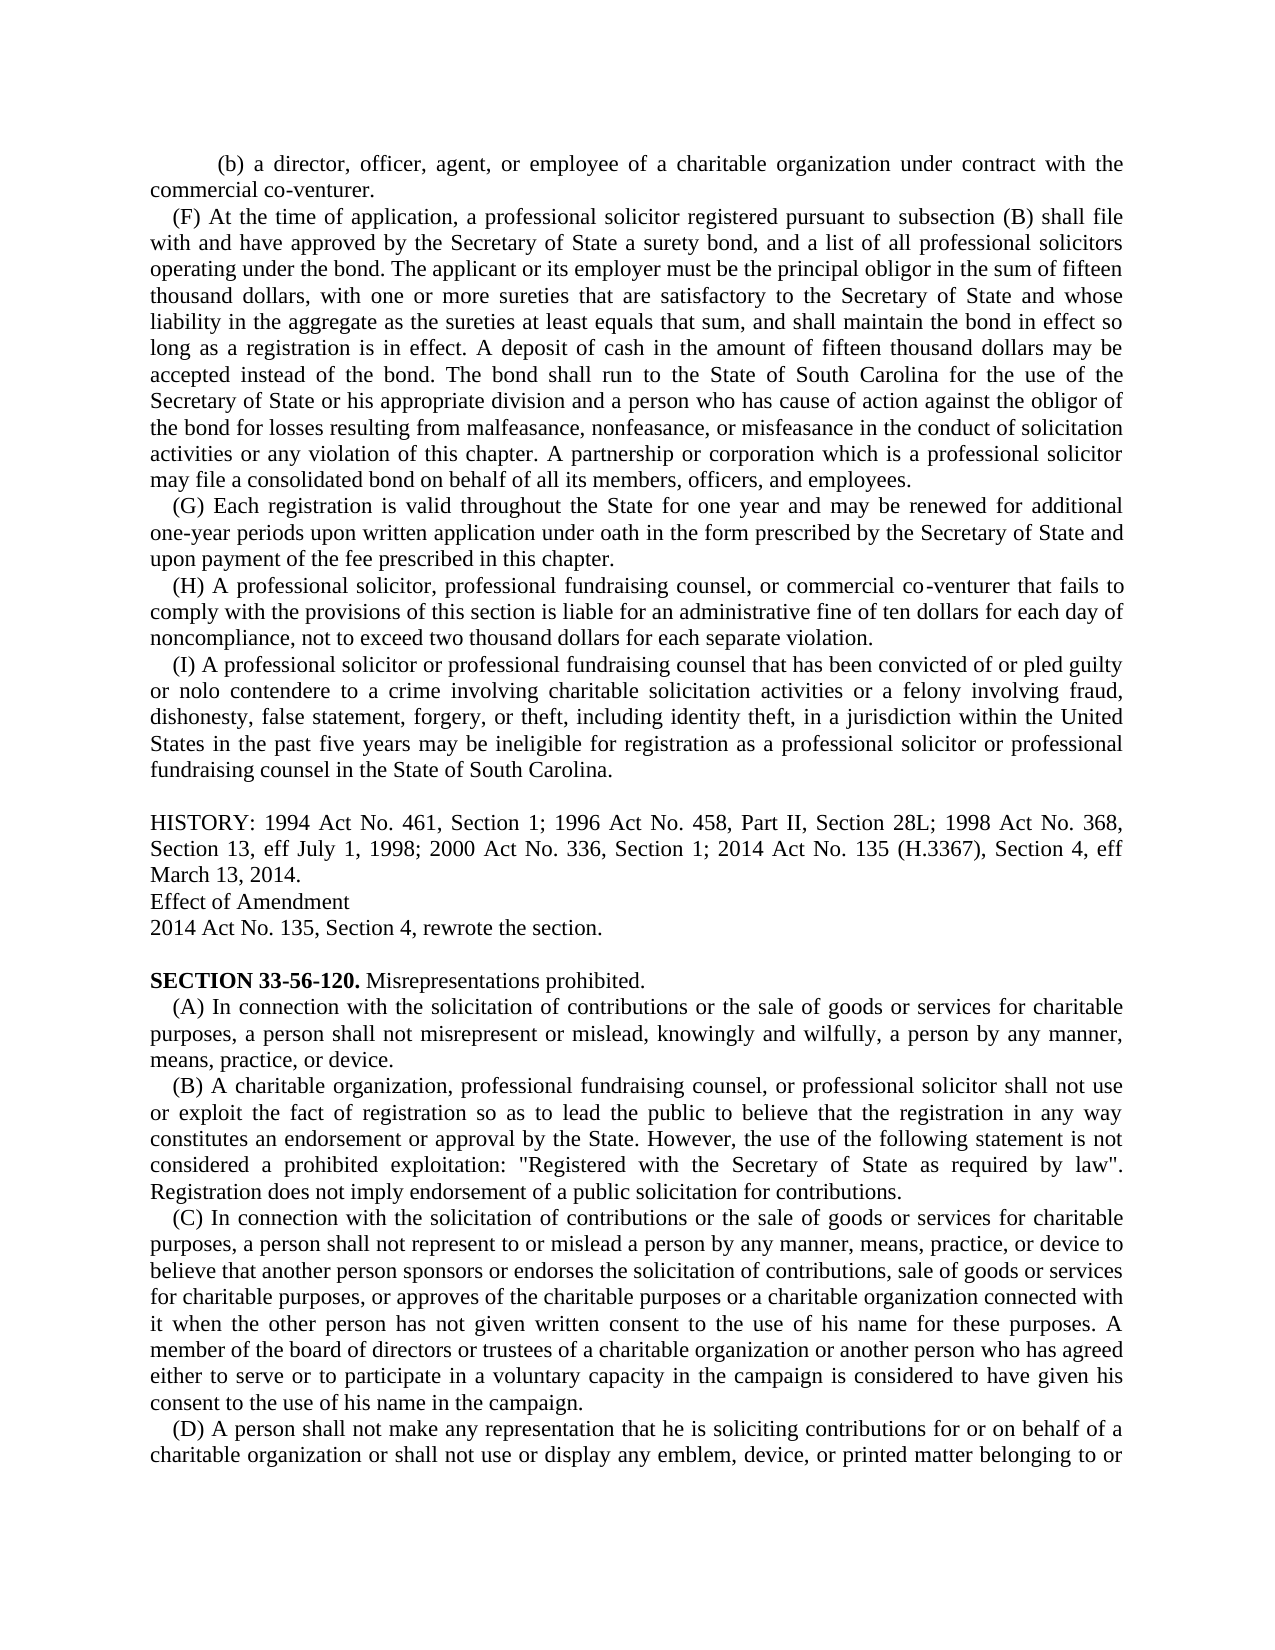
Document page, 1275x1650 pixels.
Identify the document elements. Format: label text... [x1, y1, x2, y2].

text (F) At the time of application, a professional solicitor registered pursuant to subsection (B) shall file with and have approved by the Secretary of State a surety bond, and a list of all professional solicitors operating under the bond. The applicant or its employer must be the principal obligor in the sum of fifteen thousand dollars, with one or more sureties that are satisfactory to the Secretary of State and whose liability in the aggregate as the sureties at least equals that sum, and shall maintain the bond in effect so long as a registration is in effect. A deposit of cash in the amount of fifteen thousand dollars may be accepted instead of the bond. The bond shall run to the State of South Carolina for the use of the Secretary of State or his appropriate division and a person who has cause of action against the obligor of the bond for losses resulting from malfeasance, nonfeasance, or misfeasance in the conduct of solicitation activities or any violation of this chapter. A partnership or corporation which is a professional solicitor may file a consolidated bond on behalf of all its members, officers, and employees. [150, 203, 1125, 493]
text (A) In connection with the solicitation of contributions or the sale of goods or services for charitable purposes, a person shall not misrepresent or mislead, knowingly and wilfully, a person by any manner, means, practice, or device. [150, 993, 1125, 1072]
text 2014 Act No. 135, Section 4, rewrote the section. [150, 914, 1125, 941]
text (G) Each registration is valid throughout the State for one year and may be renewed for additional one-year periods upon written application under oath in the form prescribed by the Secretary of State and upon payment of the fee prescribed in this chapter. [150, 493, 1125, 572]
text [150, 1415, 1125, 1468]
text (I) A professional solicitor or professional fundraising counsel that has been convicted of or pled guilty or nolo contendere to a crime involving charitable solicitation activities or a felony involving fraud, dishonesty, false statement, forgery, or theft, including identity theft, in a jurisdiction within the United States in the past five years may be ineligible for registration as a professional solicitor or professional fundraising counsel in the State of South Carolina. [150, 651, 1125, 782]
text HISTORY: 1994 Act No. 461, Section 1; 1996 Act No. 458, Part II, Section 28L; 1998 Act No. 368, Section 13, eff July 1, 1998; 2000 Act No. 336, Section 1; 2014 Act No. 135 (H.3367), Section 4, eff March 13, 2014. [150, 809, 1125, 888]
text SECTION 33-56-120. Misrepresentations prohibited. [150, 967, 1125, 993]
text (b) a director, officer, agent, or employee of a charitable organization under contract with the commercial co-venturer. [150, 150, 1125, 203]
text (B) A charitable organization, professional fundraising counsel, or professional solicitor shall not use or exploit the fact of registration so as to lead the public to believe that the registration in any way constitutes an endorsement or approval by the State. However, the use of the following statement is not considered a prohibited exploitation: "Registered with the Secretary of State as required by law". Registration does not imply endorsement of a public solicitation for contributions. [150, 1072, 1125, 1204]
text (C) In connection with the solicitation of contributions or the sale of goods or services for charitable purposes, a person shall not represent to or mislead a person by any manner, means, practice, or device to believe that another person sponsors or endorses the solicitation of contributions, sale of goods or services for charitable purposes, or approves of the charitable purposes or a charitable organization connected with it when the other person has not given written consent to the use of his name for these purposes. A member of the board of directors or trustees of a charitable organization or another person who has agreed either to serve or to participate in a voluntary capacity in the campaign is considered to have given his consent to the use of his name in the campaign. [150, 1204, 1125, 1415]
text Effect of Amendment [150, 888, 1125, 914]
text (H) A professional solicitor, professional fundraising counsel, or commercial co-venturer that fails to comply with the provisions of this section is liable for an administrative fine of ten dollars for each day of noncompliance, not to exceed two thousand dollars for each separate violation. [150, 572, 1125, 651]
